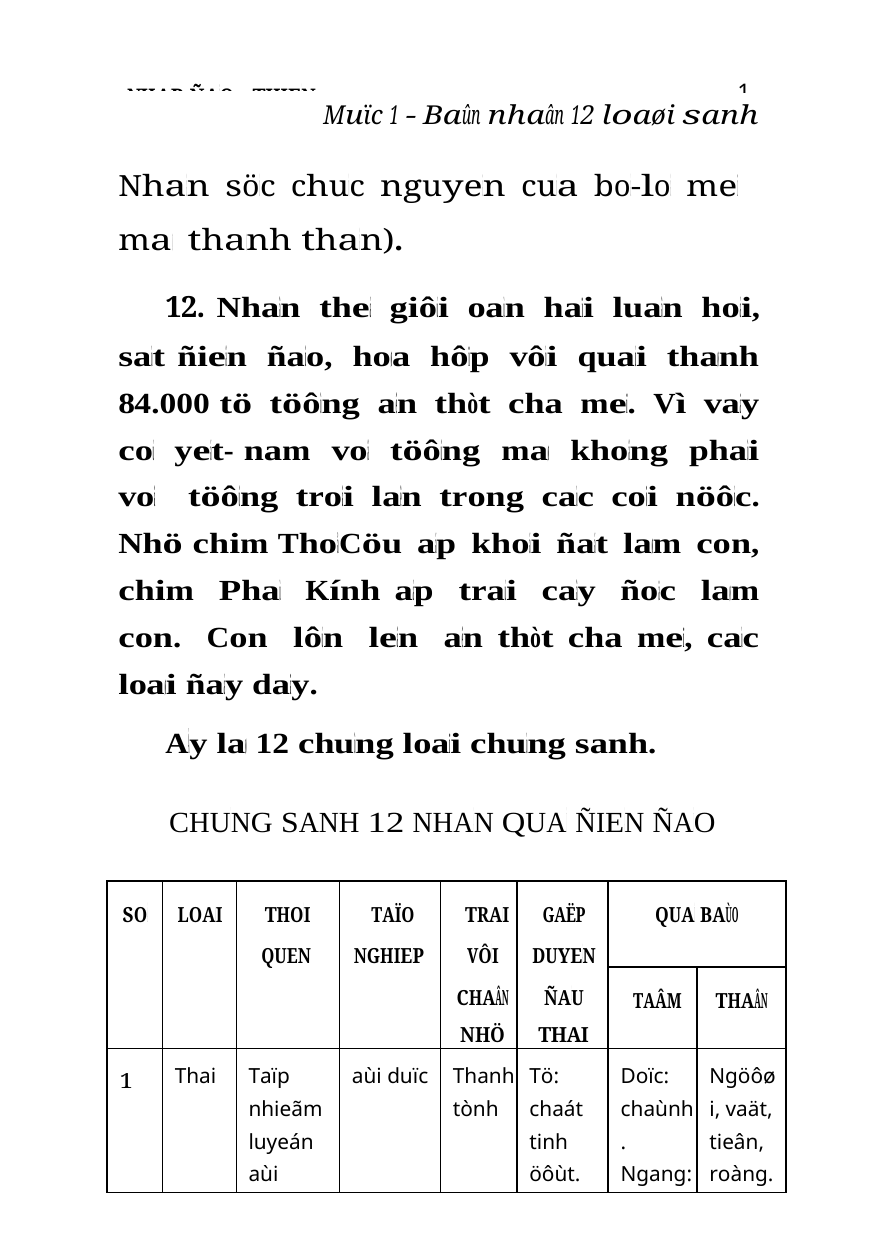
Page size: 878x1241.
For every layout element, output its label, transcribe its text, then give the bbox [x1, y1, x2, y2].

text Nhaân söùc chuùc nguyeän cuûa boà-loâ meï maø thaønh thaân). [118, 165, 760, 259]
table_header QUAÛ BAÙO [609, 882, 785, 966]
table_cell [698, 1049, 785, 1192]
table_header TAÏO NGHIEÄP [340, 882, 440, 1047]
table_header TRAÙI VÔÙI CHAÂN NHÖ [441, 882, 516, 1047]
text CHUÙNG SANH 12 NHAÂN QUAÛ ÑIEÂN ÑAÛO [169, 805, 798, 839]
table_header THOÙI QUEN [237, 882, 339, 1047]
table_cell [518, 1049, 607, 1192]
table_cell aùi duïc [340, 1049, 440, 1192]
text AÁy laø 12 chuûng loaïi chuùng sanh. [165, 726, 798, 760]
table_cell 1 [108, 1049, 162, 1192]
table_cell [609, 1049, 696, 1192]
text Muïc 1 - Baûn nhaân 12 loaøi sanh [323, 97, 798, 132]
table_header SOÁ [108, 882, 162, 1047]
table_header GAËP DUYEÂN ÑAÀU THAI [518, 882, 607, 1047]
table_cell TAÂM [609, 968, 696, 1047]
table_cell THAÂN [698, 968, 785, 1047]
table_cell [237, 1049, 339, 1192]
list Nhaân theá giôùi oaùn haïi luaân hoài, saùt ñieân ñaûo, hoøa hôïp vôùi quaùi thaønh 84.000 tö töôûng aên thòt cha meï. Vì vaäy coù yeát- nam voâ töôûng maø khoâng phaûi voâ töôûng troâi laên trong caùc coõi nöôùc. Nhö chim Thoå Cöu aáp khoái ñaát laøm con, chim Phaù Kính aáp traùi caây ñoäc laøm con. Con lôùn leân aên thòt cha meï, caùc loaøi ñaày daãy. [118, 286, 760, 701]
table_header LOAØI [163, 882, 236, 1047]
table_cell Thai [163, 1049, 236, 1192]
table_cell Thanh tònh [441, 1049, 516, 1192]
